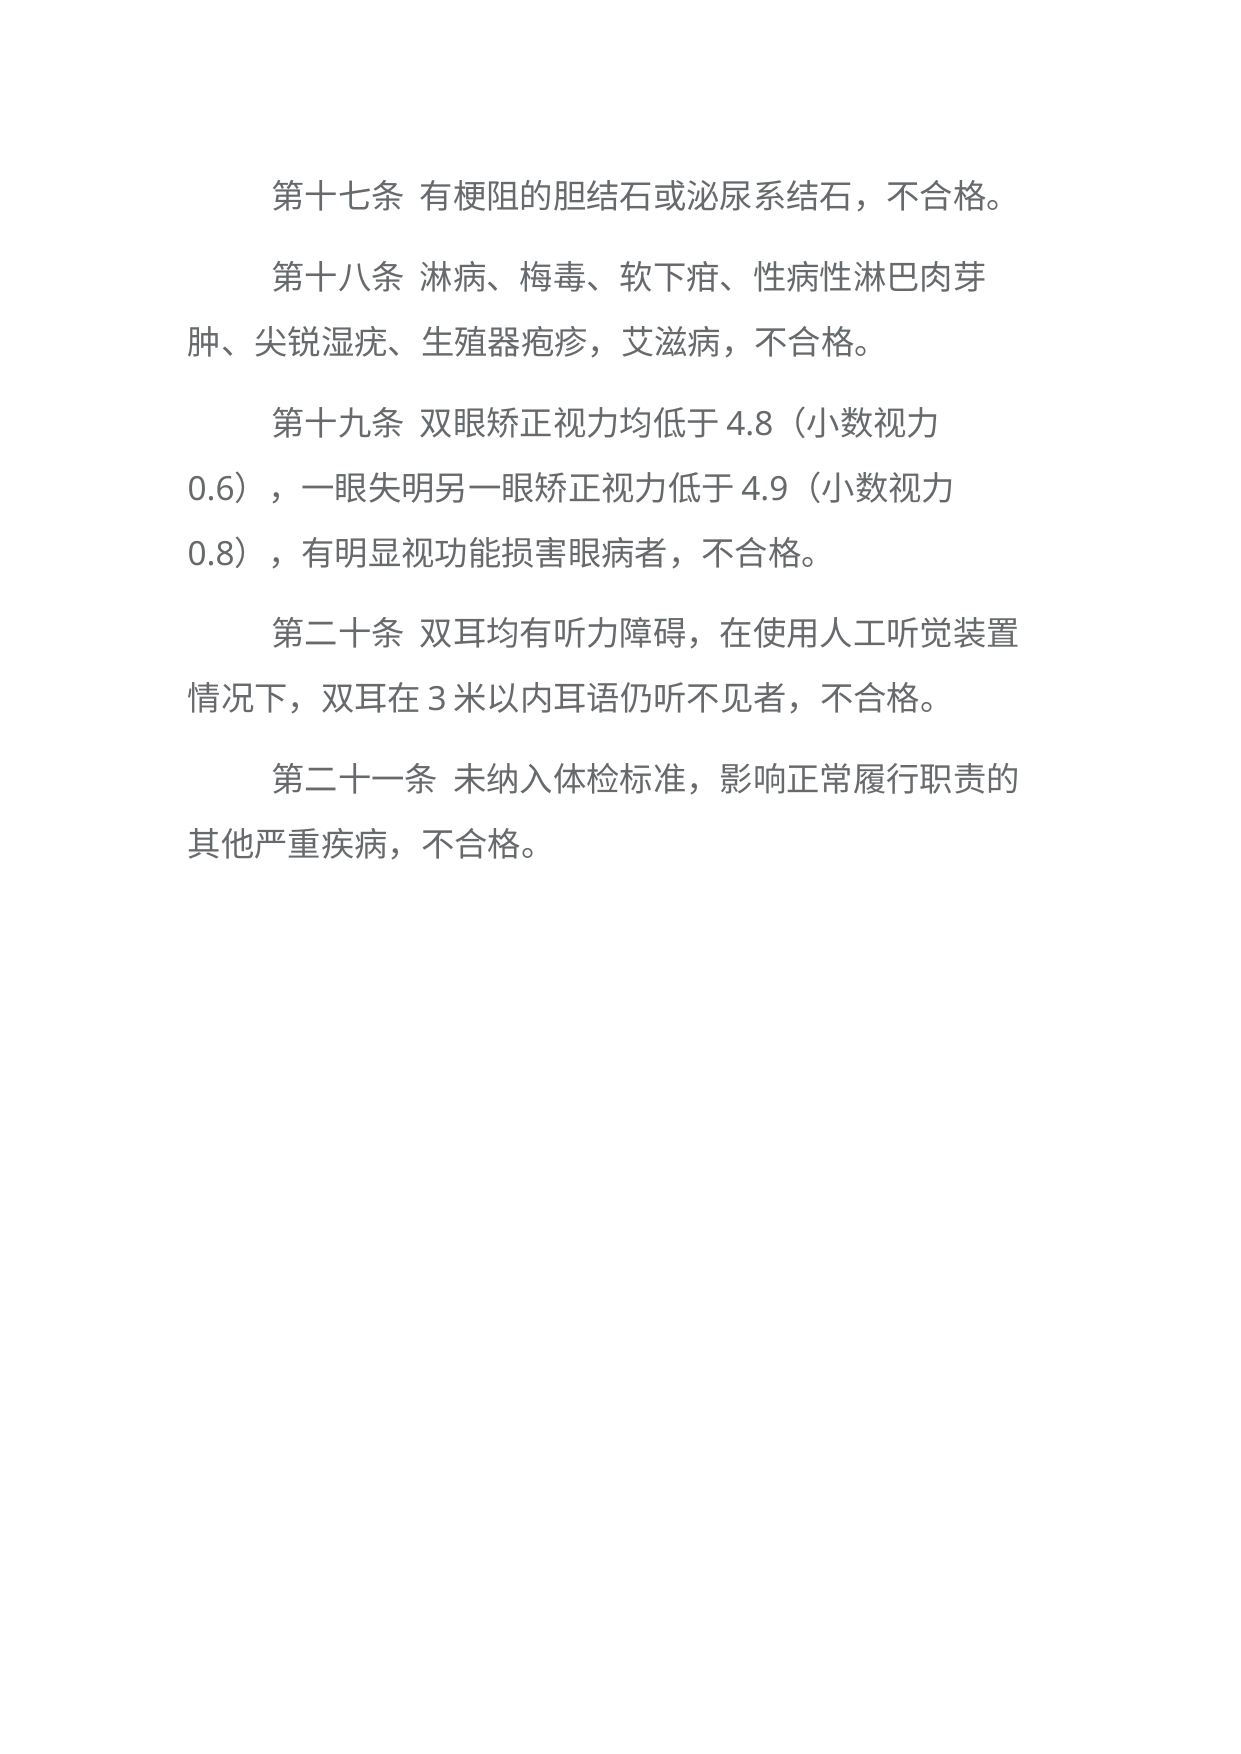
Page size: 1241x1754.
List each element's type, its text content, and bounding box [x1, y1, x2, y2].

text 第二十条 双耳均有听力障碍，在使用人工听觉装置情况下，双耳在3米以内耳语仍听不见者，不合格。 [187, 599, 1053, 729]
text 第二十一条 未纳入体检标准，影响正常履行职责的其他严重疾病，不合格。 [187, 744, 1053, 874]
text 第十七条 有梗阻的胆结石或泌尿系结石，不合格。 [187, 162, 1053, 227]
text 第十八条 淋病、梅毒、软下疳、性病性淋巴肉芽肿、尖锐湿疣、生殖器疱疹，艾滋病，不合格。 [187, 243, 1053, 373]
text 第十九条 双眼矫正视力均低于4.8（小数视力0.6），一眼失明另一眼矫正视力低于4.9（小数视力0.8），有明显视功能损害眼病者，不合格。 [187, 388, 1053, 583]
